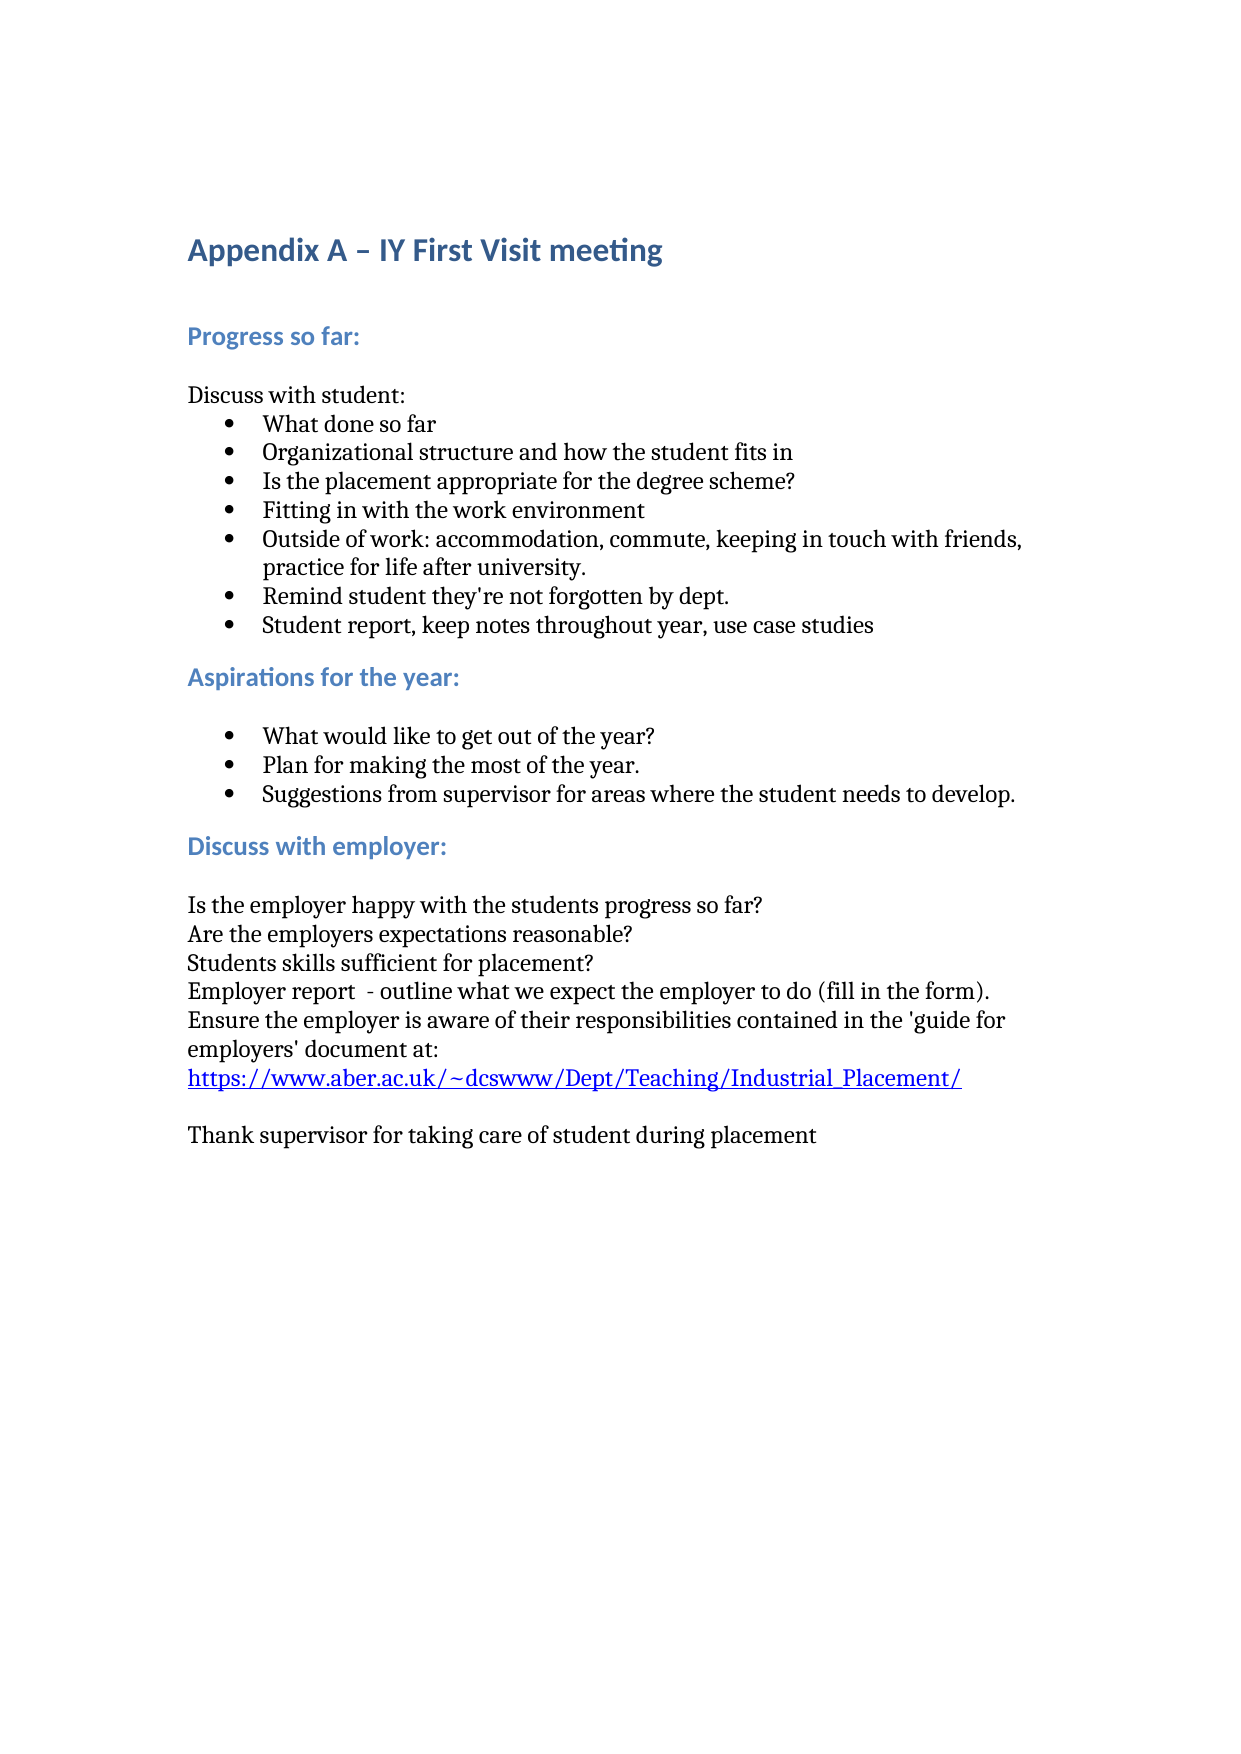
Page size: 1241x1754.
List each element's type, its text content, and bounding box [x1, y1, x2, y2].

subtitle Progress so far: [187, 319, 1053, 352]
list Remind student they're not forgotten by dept. [225, 582, 1053, 611]
list What would like to get out of the year? [225, 722, 1053, 751]
subtitle Aspirations for the year: [187, 660, 1053, 693]
list Suggestions from supervisor for areas where the student needs to develop. [225, 780, 1053, 808]
text Employer report - outline what we expect the employer to do (fill in the form). [187, 977, 1053, 1006]
text Students skills sufficient for placement? [187, 948, 1053, 977]
list Is the placement appropriate for the degree scheme? [225, 467, 1053, 496]
text Is the employer happy with the students progress so far? [187, 891, 1053, 920]
text Ensure the employer is aware of their responsibilities contained in the 'guide for employers' document at: https://www.aber.ac.uk/~dcswww/Dept/Teaching/Industrial_Placement/ [187, 1006, 1053, 1092]
list What done so far [225, 409, 1053, 438]
subtitle Discuss with employer: [187, 829, 1053, 862]
text Are the employers expectations reasonable? [187, 920, 1053, 948]
subtitle Appendix A – IY First Visit meeting [187, 229, 1053, 269]
list Outside of work: accommodation, commute, keeping in touch with friends, practice for life after university. [225, 524, 1053, 582]
text Discuss with student: [187, 381, 1053, 409]
list Fitting in with the work environment [225, 496, 1053, 524]
text Thank supervisor for taking care of student during placement [187, 1121, 1053, 1150]
list Student report, keep notes throughout year, use case studies [225, 611, 1053, 639]
list Organizational structure and how the student fits in [225, 438, 1053, 467]
list Plan for making the most of the year. [225, 751, 1053, 780]
